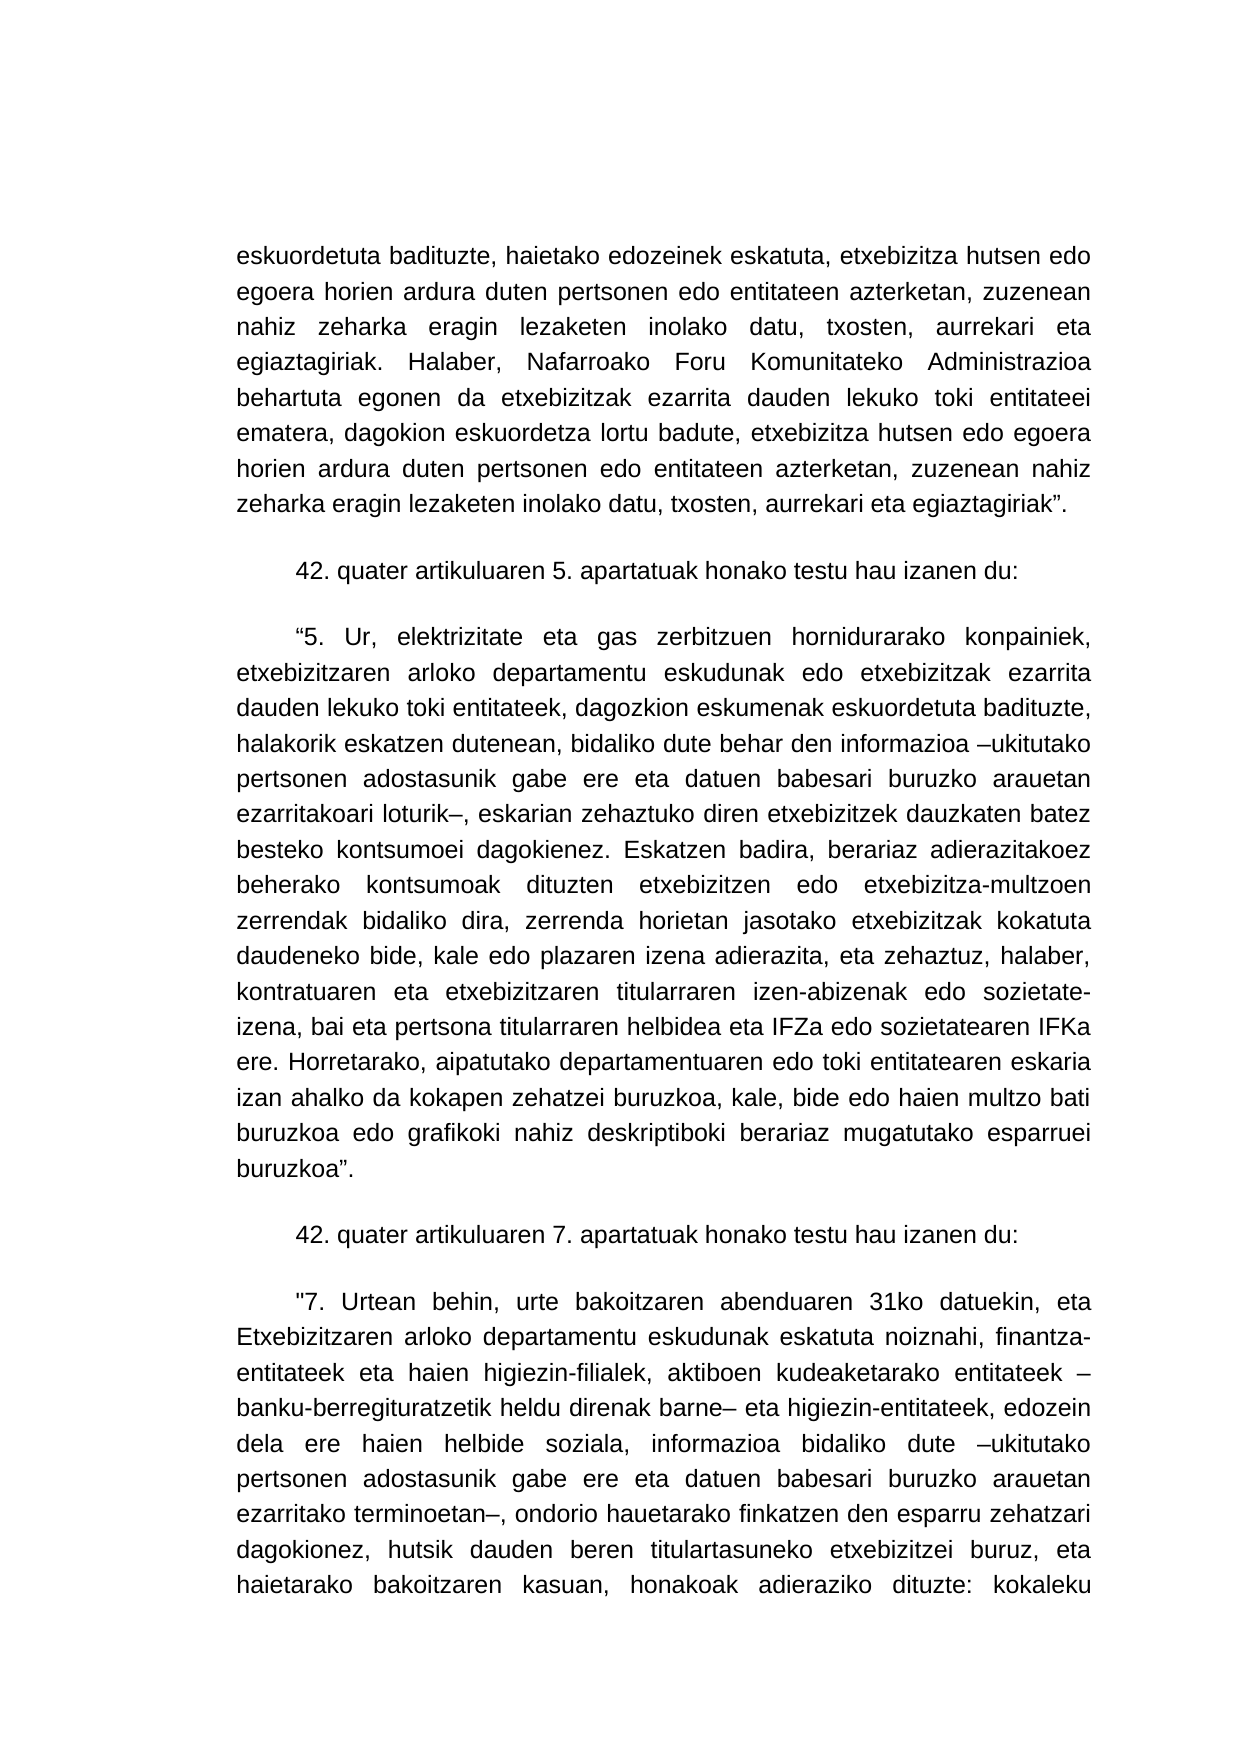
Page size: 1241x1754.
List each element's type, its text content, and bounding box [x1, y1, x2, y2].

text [236, 1282, 1092, 1601]
text 42. quater artikuluaren 5. apartatuak honako testu hau izanen du: [236, 551, 1092, 586]
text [236, 236, 1092, 519]
text “5. Ur, elektrizitate eta gas zerbitzuen hornidurarako konpainiek, etxebizitzaren arloko departamentu eskudunak edo etxebizitzak ezarrita dauden lekuko toki entitateek, dagozkion eskumenak eskuordetuta badituzte, halakorik eskatzen dutenean, bidaliko dute behar den informazioa –ukitutako pertsonen adostasunik gabe ere eta datuen babesari buruzko arauetan ezarritakoari loturik–, eskarian zehaztuko diren etxebizitzek dauzkaten batez besteko kontsumoei dagokienez. Eskatzen badira, berariaz adierazitakoez beherako kontsumoak dituzten etxebizitzen edo etxebizitza-multzoen zerrendak bidaliko dira, zerrenda horietan jasotako etxebizitzak kokatuta daudeneko bide, kale edo plazaren izena adierazita, eta zehaztuz, halaber, kontratuaren eta etxebizitzaren titularraren izen-abizenak edo sozietate-izena, bai eta pertsona titularraren helbidea eta IFZa edo sozietatearen IFKa ere. Horretarako, aipatutako departamentuaren edo toki entitatearen eskaria izan ahalko da kokapen zehatzei buruzkoa, kale, bide edo haien multzo bati buruzkoa edo grafikoki nahiz deskriptiboki berariaz mugatutako esparruei buruzkoa”. [236, 617, 1092, 1184]
text 42. quater artikuluaren 7. apartatuak honako testu hau izanen du: [236, 1215, 1092, 1251]
